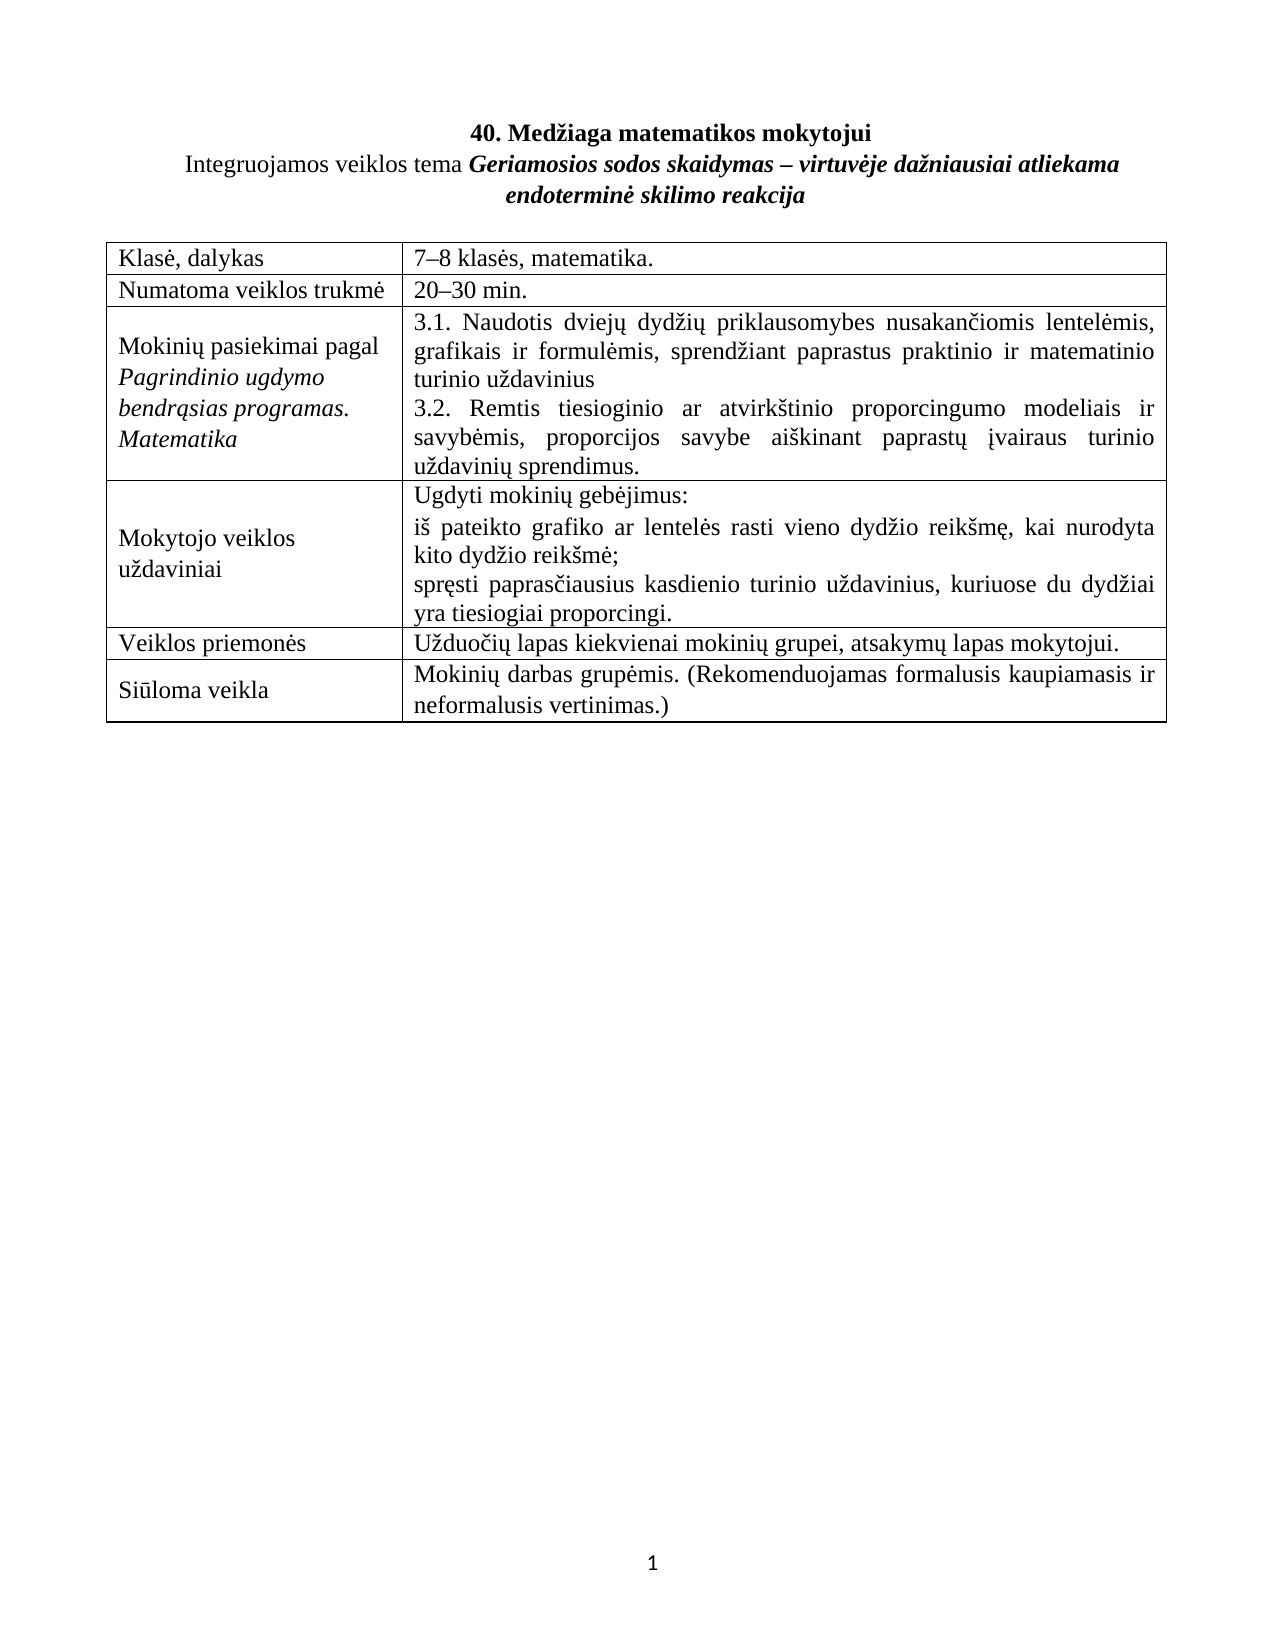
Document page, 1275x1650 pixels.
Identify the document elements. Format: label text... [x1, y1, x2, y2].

text 40. Medžiaga matematikos mokytojui [155, 118, 1186, 147]
text Integruojamos veiklos tema Geriamosios sodos skaidymas – virtuvėje dažniausiai atliekama [118, 149, 1186, 178]
table_cell Mokinių darbas grupėmis. (Rekomenduojamas formalusis kaupiamasis ir neformalusis vertinimas.) [403, 660, 1166, 721]
table_cell Numatoma veiklos trukmė [107, 275, 402, 306]
table_cell Mokytojo veiklos uždaviniai [107, 481, 402, 627]
table_cell Ugdyti mokinių gebėjimus: iš pateikto grafiko ar lentelės rasti vieno dydžio reikšmę, kai nurodyta kito dydžio reikšmė; spręsti paprasčiausius kasdienio turinio uždavinius, kuriuose du dydžiai yra tiesiogiai proporcingi. [403, 481, 1166, 627]
table_cell 20–30 min. [403, 275, 1166, 306]
table_cell Siūloma veikla [107, 660, 402, 721]
table_cell Mokinių pasiekimai pagal Pagrindinio ugdymo bendrąsias programas. Matematika [107, 307, 402, 479]
table_cell Veiklos priemonės [107, 628, 402, 658]
table_header 7–8 klasės, matematika. [403, 243, 1166, 274]
text endoterminė skilimo reakcija [118, 180, 1186, 209]
table_cell Užduočių lapas kiekvienai mokinių grupei, atsakymų lapas mokytojui. [403, 628, 1166, 658]
table_cell 3.1. Naudotis dviejų dydžių priklausomybes nusakančiomis lentelėmis, grafikais ir formulėmis, sprendžiant paprastus praktinio ir matematinio turinio uždavinius 3.2. Remtis tiesioginio ar atvirkštinio proporcingumo modeliais ir savybėmis, proporcijos savybe aiškinant paprastų įvairaus turinio uždavinių sprendimus. [403, 307, 1166, 479]
table_header Klasė, dalykas [107, 243, 402, 274]
